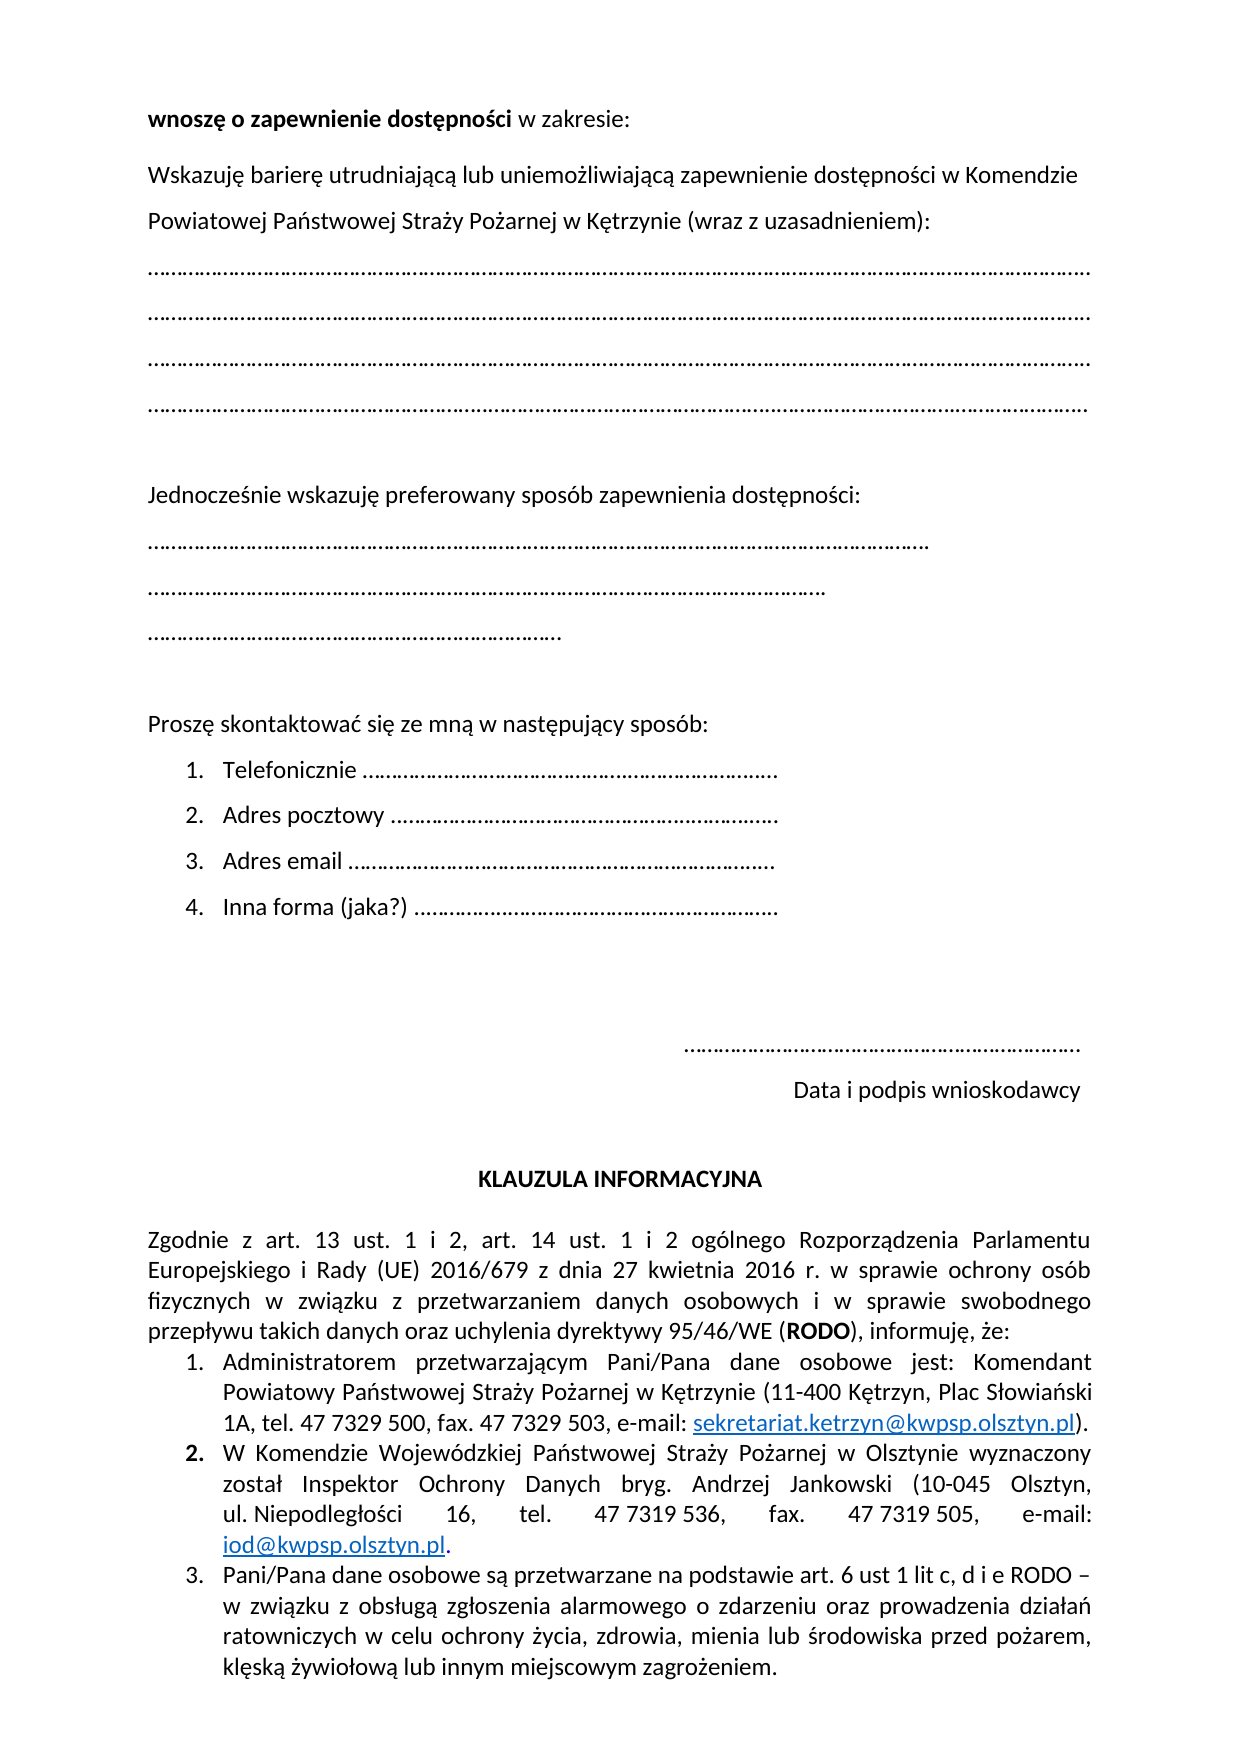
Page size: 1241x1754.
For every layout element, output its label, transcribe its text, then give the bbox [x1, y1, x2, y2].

list ………………………………………………………………………………………………………………………………………………..…………………………………………………..…………………………………………..………………………….………………….. [148, 342, 1093, 418]
list Wskazuję barierę utrudniającą lub uniemożliwiającą zapewnienie dostępności w Komendzie Powiatowej Państwowej Straży Pożarnej w Kętrzynie (wraz z uzasadnieniem): [148, 159, 1093, 236]
list Adres email ……………………………………………………………..… [185, 845, 1081, 876]
list Adres pocztowy ..…………………………………………..……….….. [185, 799, 1081, 830]
list Data i podpis wnioskodawcy [148, 1074, 1081, 1104]
list Administratorem przetwarzającym Pani/Pana dane osobowe jest: Komendant Powiatowy Państwowej Straży Pożarnej w Kętrzynie (11-400 Kętrzyn, Plac Słowiański 1A, tel. 47 7329 500, fax. 47 7329 503, e-mail: sekretariat.ketrzyn@kwpsp.olsztyn.pl). [185, 1346, 1093, 1437]
list Jednocześnie wskazuję preferowany sposób zapewnienia dostępności: [148, 479, 1093, 510]
list ………………………………………………………………………………………………………………………………………………..……………………………………………………………………………………………………………………………………………….. [148, 251, 1093, 327]
list Inna forma (jaka?) ..…………..……………………………………….. [185, 891, 1081, 921]
list ……………………………………………………………………………………………………………………….……………………………………………………………………………………………………….……………………………………………………………… [148, 525, 1093, 647]
list W Komendzie Wojewódzkiej Państwowej Straży Pożarnej w Olsztynie wyznaczony został Inspektor Ochrony Danych bryg. Andrzej Jankowski (10-045 Olsztyn, ul. Niepodległości 16, tel. 47 7319 536, fax. 47 7319 505, e-mail: iod@kwpsp.olsztyn.pl. [185, 1437, 1093, 1559]
text Zgodnie z art. 13 ust. 1 i 2, art. 14 ust. 1 i 2 ogólnego Rozporządzenia Parlamentu Europejskiego i Rady (UE) 2016/679 z dnia 27 kwietnia 2016 r. w sprawie ochrony osób fizycznych w związku z przetwarzaniem danych osobowych i w sprawie swobodnego przepływu takich danych oraz uchylenia dyrektywy 95/46/WE (RODO), informuję, że: [148, 1224, 1093, 1346]
list Pani/Pana dane osobowe są przetwarzane na podstawie art. 6 ust 1 lit c, d i e RODO – w związku z obsługą zgłoszenia alarmowego o zdarzeniu oraz prowadzenia działań ratowniczych w celu ochrony życia, zdrowia, mienia lub środowiska przed pożarem, klęską żywiołową lub innym miejscowym zagrożeniem. [185, 1559, 1093, 1682]
list …………………………………………………………… [148, 1028, 1081, 1059]
text wnoszę o zapewnienie dostępności w zakresie: [148, 103, 1093, 134]
list Telefonicznie ……………………………………….…………………..… [185, 754, 1081, 784]
list Proszę skontaktować się ze mną w następujący sposób: [148, 708, 1081, 738]
text KLAUZULA INFORMACYJNA [148, 1163, 1093, 1193]
